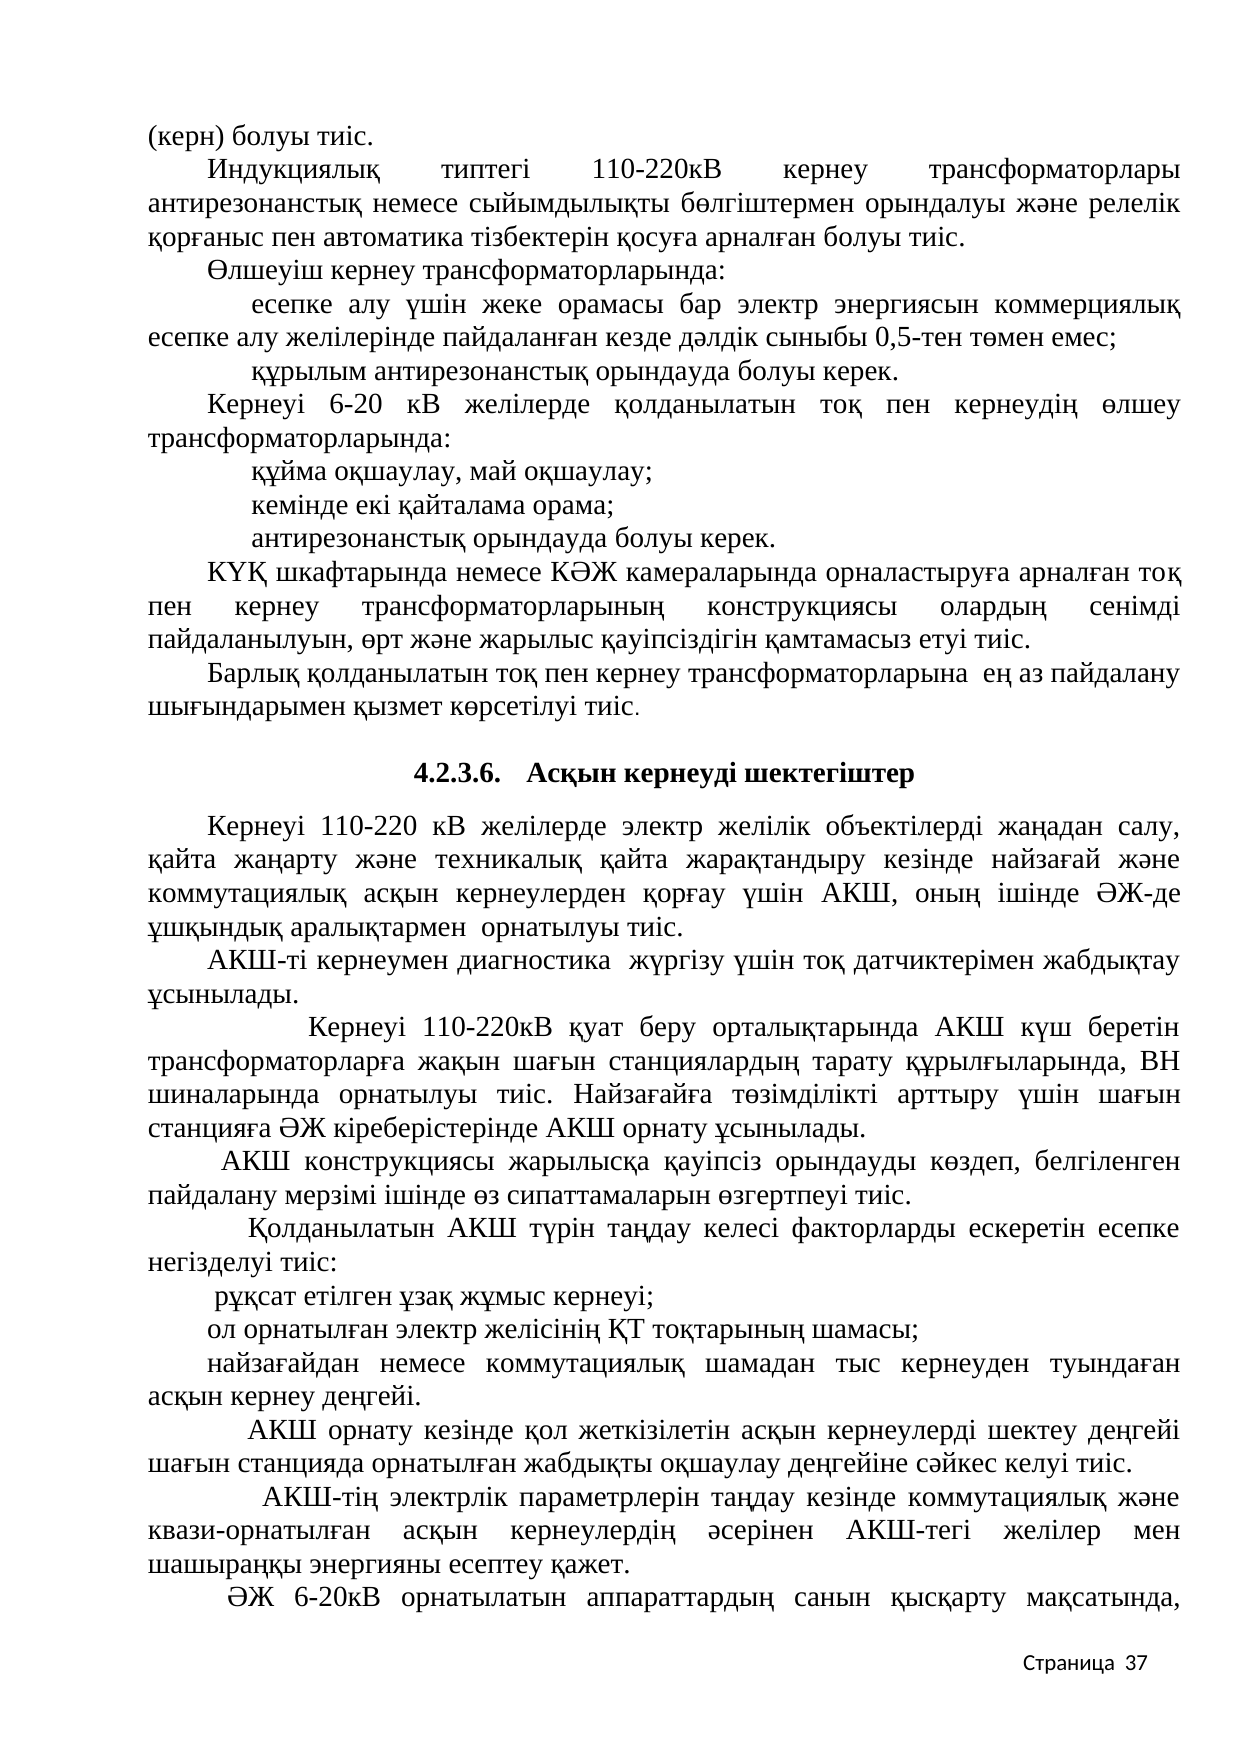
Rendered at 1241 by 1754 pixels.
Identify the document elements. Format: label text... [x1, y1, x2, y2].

text найзағайдан немесе коммутациялық шамадан тыс кернеуден туындаған асқын кернеу деңгейі. [148, 1345, 1181, 1412]
text Кернеуі 110-220 кВ желілерде электр желілік объектілерді жаңадан салу, қайта жаңарту және техникалық қайта жарақтандыру кезінде найзағай және коммутациялық асқын кернеулерден қорғау үшін АКШ, оның ішінде ӘЖ-де ұшқындық аралықтармен орнатылуы тиіс. [148, 808, 1181, 942]
text Индукциялық типтегі 110-220кВ кернеу трансформаторлары антирезонанстық немесе сыйымдылықты бөлгіштермен орындалуы және релелік қорғаныс пен автоматика тізбектерін қосуға арналған болуы тиіс. [148, 152, 1181, 252]
list антирезонанстық орындауда болуы керек. [148, 521, 1181, 554]
text рұқсат етілген ұзақ жұмыс кернеуі; [148, 1278, 1181, 1311]
text Барлық қолданылатын тоқ пен кернеу трансформаторларына ең аз пайдалану шығындарымен қызмет көрсетілуі тиіс. [148, 655, 1181, 722]
text КҮҚ шкафтарында немесе КӘЖ камераларында орналастыруға арналған тоқ пен кернеу трансформаторларының конструкциясы олардың сенімді пайдаланылуын, өрт және жарылыс қауіпсіздігін қамтамасыз етуі тиіс. [148, 554, 1181, 655]
list құйма оқшаулау, май оқшаулау; [148, 453, 1181, 487]
list кемінде екі қайталама орама; [148, 487, 1181, 521]
list Асқын кернеуді шектегіштер [148, 755, 1181, 789]
text Қолданылатын АКШ түрін таңдау келесі факторларды ескеретін есепке негізделуі тиіс: [148, 1211, 1181, 1278]
text Өлшеуіш кернеу трансформаторларында: [148, 252, 1181, 286]
text АКШ орнату кезінде қол жеткізілетін асқын кернеулерді шектеу деңгейі шағын станцияда орнатылған жабдықты оқшаулау деңгейіне сәйкес келуі тиіс. [148, 1412, 1181, 1479]
list құрылым антирезонанстық орындауда болуы керек. [148, 353, 1181, 386]
text Кернеуі 110-220кВ қуат беру орталықтарында АКШ күш беретін трансформаторларға жақын шағын станциялардың тарату құрылғыларында, ВН шиналарында орнатылуы тиіс. Найзағайға төзімділікті арттыру үшін шағын станцияға ӘЖ кіреберістерінде АКШ орнату ұсынылады. [148, 1009, 1181, 1143]
text Кернеуі 6-20 кВ желілерде қолданылатын тоқ пен кернеудің өлшеу трансформаторларында: [148, 386, 1181, 453]
text ол орнатылған электр желісінің ҚТ тоқтарының шамасы; [148, 1311, 1181, 1345]
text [148, 118, 1181, 152]
text АКШ конструкциясы жарылысқа қауіпсіз орындауды көздеп, белгіленген пайдалану мерзімі ішінде өз сипаттамаларын өзгертпеуі тиіс. [148, 1143, 1181, 1211]
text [148, 1579, 1181, 1613]
text АКШ-тің электрлік параметрлерін таңдау кезінде коммутациялық және квази-орнатылған асқын кернеулердің әсерінен АКШ-тегі желілер мен шашыраңқы энергияны есептеу қажет. [148, 1479, 1181, 1579]
text АКШ-ті кернеумен диагностика жүргізу үшін тоқ датчиктерімен жабдықтау ұсынылады. [148, 942, 1181, 1009]
list есепке алу үшін жеке орамасы бар электр энергиясын коммерциялық есепке алу желілерінде пайдаланған кезде дәлдік сыныбы 0,5-тен төмен емес; [148, 286, 1181, 353]
